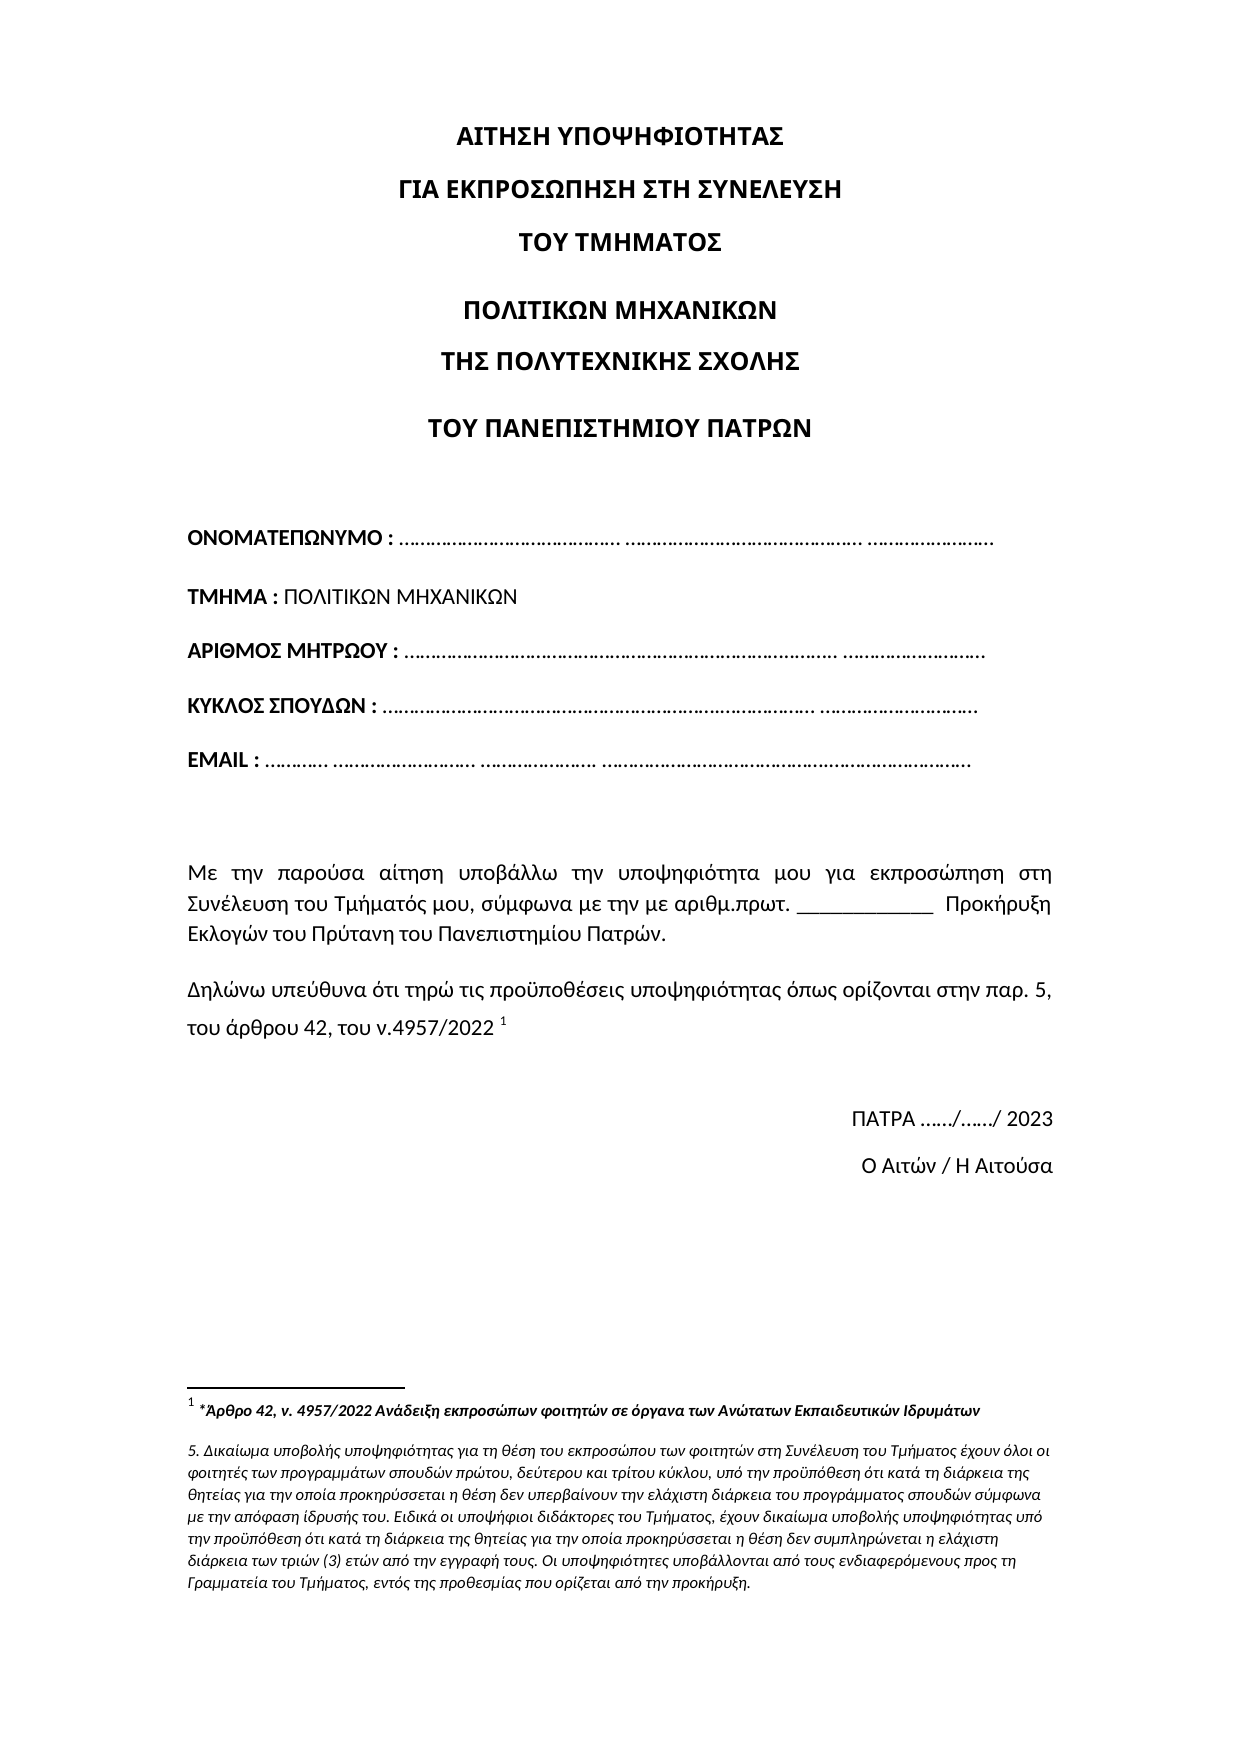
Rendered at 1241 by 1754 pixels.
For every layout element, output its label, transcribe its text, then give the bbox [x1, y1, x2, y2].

text ΑΡΙΘΜΟΣ ΜΗΤΡΩΟΥ : ………………………………………………………………..…….. ……………………… [187, 636, 1053, 664]
text ΤΗΣ ΠΟΛΥΤΕΧΝΙΚΗΣ ΣΧΟΛΗΣ [187, 343, 1053, 377]
text ΠΑΤΡΑ ……/……/ 2023 [187, 1104, 1053, 1132]
text ΠΟΛΙΤΙΚΩΝ ΜΗΧΑΝΙΚΩΝ [187, 293, 1053, 327]
text ΓΙΑ ΕΚΠΡΟΣΩΠΗΣΗ ΣΤΗ ΣΥΝΕΛΕΥΣΗ [187, 172, 1053, 206]
text Με την παρούσα αίτηση υποβάλλω την υποψηφιότητα μου για εκπροσώπηση στη Συνέλευση του Τμήματός μου, σύμφωνα με την με αριθμ.πρωτ. ____________ Προκήρυξη Εκλογών του Πρύτανη του Πανεπιστημίου Πατρών. [187, 858, 1053, 947]
text ΤΜΗΜΑ : ΠΟΛΙΤΙΚΩΝ ΜΗΧΑΝΙΚΩΝ [187, 582, 1053, 610]
text Ο Αιτών / Η Αιτούσα [187, 1151, 1053, 1179]
text ΑΙΤΗΣΗ ΥΠΟΨΗΦΙΟΤΗΤΑΣ [187, 118, 1053, 152]
text Δηλώνω υπεύθυνα ότι τηρώ τις προϋποθέσεις υποψηφιότητας όπως ορίζονται στην παρ. 5, του άρθρου 42, του ν.4957/2022 [187, 966, 1053, 1041]
text ΟΝΟΜΑΤΕΠΩΝΥΜΟ : …………………………………… ……………………………………… …………………… [187, 523, 1053, 551]
text ΤΟΥ ΤΜΗΜΑΤΟΣ [187, 225, 1053, 259]
text ΚΥΚΛΟΣ ΣΠΟΥΔΩΝ : ……………………………………………………….……………… ………………………… [187, 691, 1053, 719]
text EMAIL : ………… ……………………… …………………. …………………………………….……………………… [187, 745, 1053, 773]
text ΤΟΥ ΠΑΝΕΠΙΣΤΗΜΙΟΥ ΠΑΤΡΩΝ [187, 411, 1053, 445]
